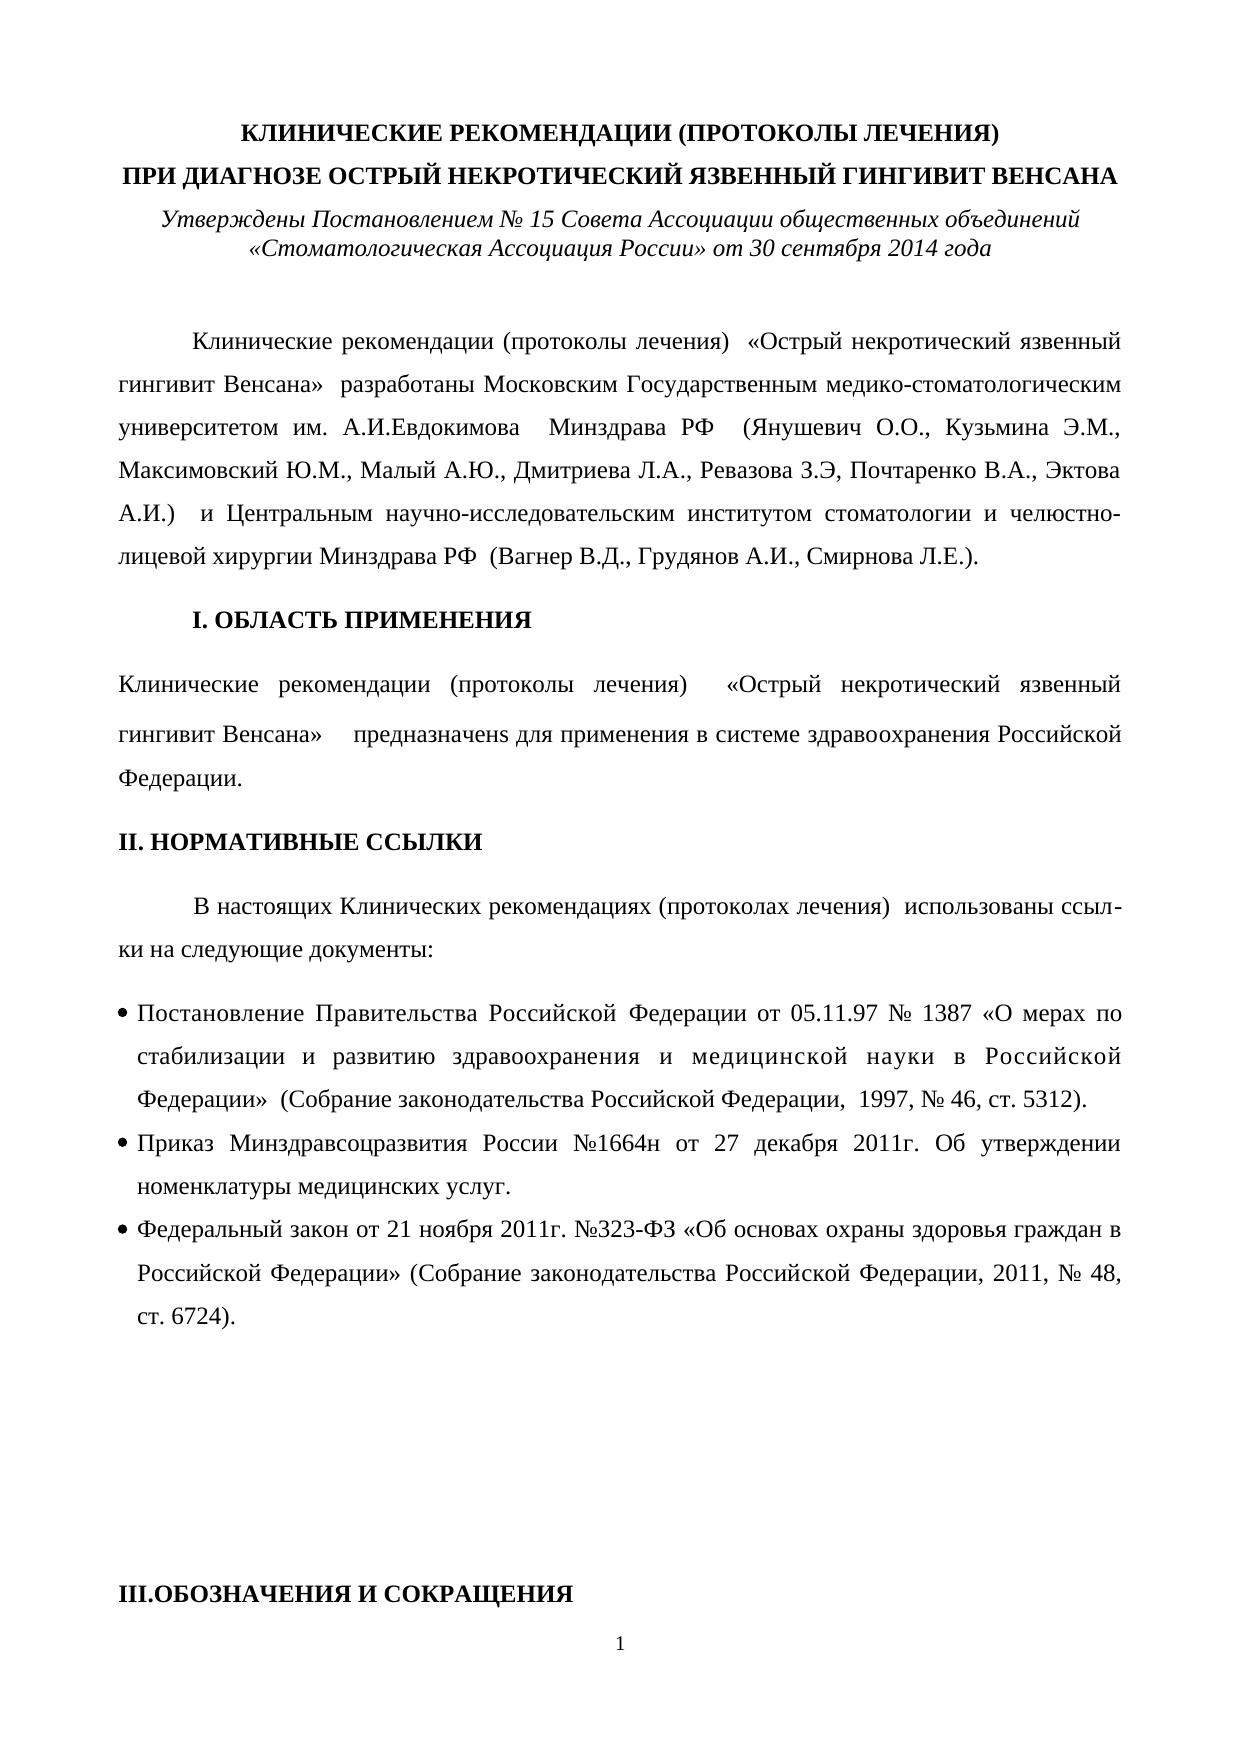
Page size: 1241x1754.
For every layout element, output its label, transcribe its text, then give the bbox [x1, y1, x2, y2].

text ОБЛАСТЬ ПРИМЕНЕНИЯ [118, 605, 1122, 634]
text Клинические рекомендации (протоколы лечения) «Острый некротический язвенный гингивит Венсана» разработаны Московским Государственным медико-стоматологическим университетом им. А.И.Евдокимова Минздрава РФ (Янушевич О.О., Кузьмина Э.М., Максимовский Ю.М., Малый А.Ю., Дмитриева Л.А., Ревазова З.Э, Почтаренко В.А., Эктова А.И.) и Центральным научно-исследовательским институтом стоматологии и челюстно-лицевой хирургии Минздрава РФ (Вагнер В.Д., Грудянов А.И., Смирнова Л.Е.). [118, 326, 1122, 570]
text В настоящих Клинических рекомендациях (протоколах лечения) использованы ссылки на следующие документы: [118, 891, 1122, 963]
text Клинические рекомендации (протоколы лечения) «Острый некротический язвенный гингивит Венсана» предназначенs для применения в системе здравоохранения Российской Федерации. [118, 669, 1122, 792]
text II. НОРМАТИВНЫЕ ССЫЛКИ [118, 827, 1122, 856]
text III.ОБОЗНАЧЕНИЯ И СОКРАЩЕНИЯ [118, 1579, 1122, 1608]
list Федеральный закон от 21 ноября 2011г. №323-ФЗ «Об основах охраны здоровья граждан в Российской Федерации» (Собрание законодательства Российской Федерации, 2011, № 48, ст. 6724). [118, 1214, 1122, 1329]
text КЛИНИЧЕСКИЕ РЕКОМЕНДАЦИИ (ПРОТОКОЛЫ ЛЕЧЕНИЯ) [118, 118, 1122, 147]
list Постановление Правительства Российской Федерации от 05.11.97 № 1387 «О мерах по стабилизации и развитию здравоохранения и медицинской науки в Российской Федерации» (Собрание законодательства Российской Федерации, 1997, № 46, ст. 5312). [118, 998, 1122, 1113]
text Утверждены Постановлением № 15 Совета Ассоциации общественных объединений «Стоматологическая Ассоциация России» от 30 сентября 2014 года [118, 204, 1122, 262]
list Приказ Минздравсоцразвития России №1664н от 27 декабря 2011г. Об утверждении номенклатуры медицинских услуг. [118, 1128, 1122, 1199]
text ПРИ ДИАГНОЗЕ ОСТРЫЙ НЕКРОТИЧЕСКИЙ ЯЗВЕННЫЙ ГИНГИВИТ ВЕНСАНА [118, 161, 1122, 190]
